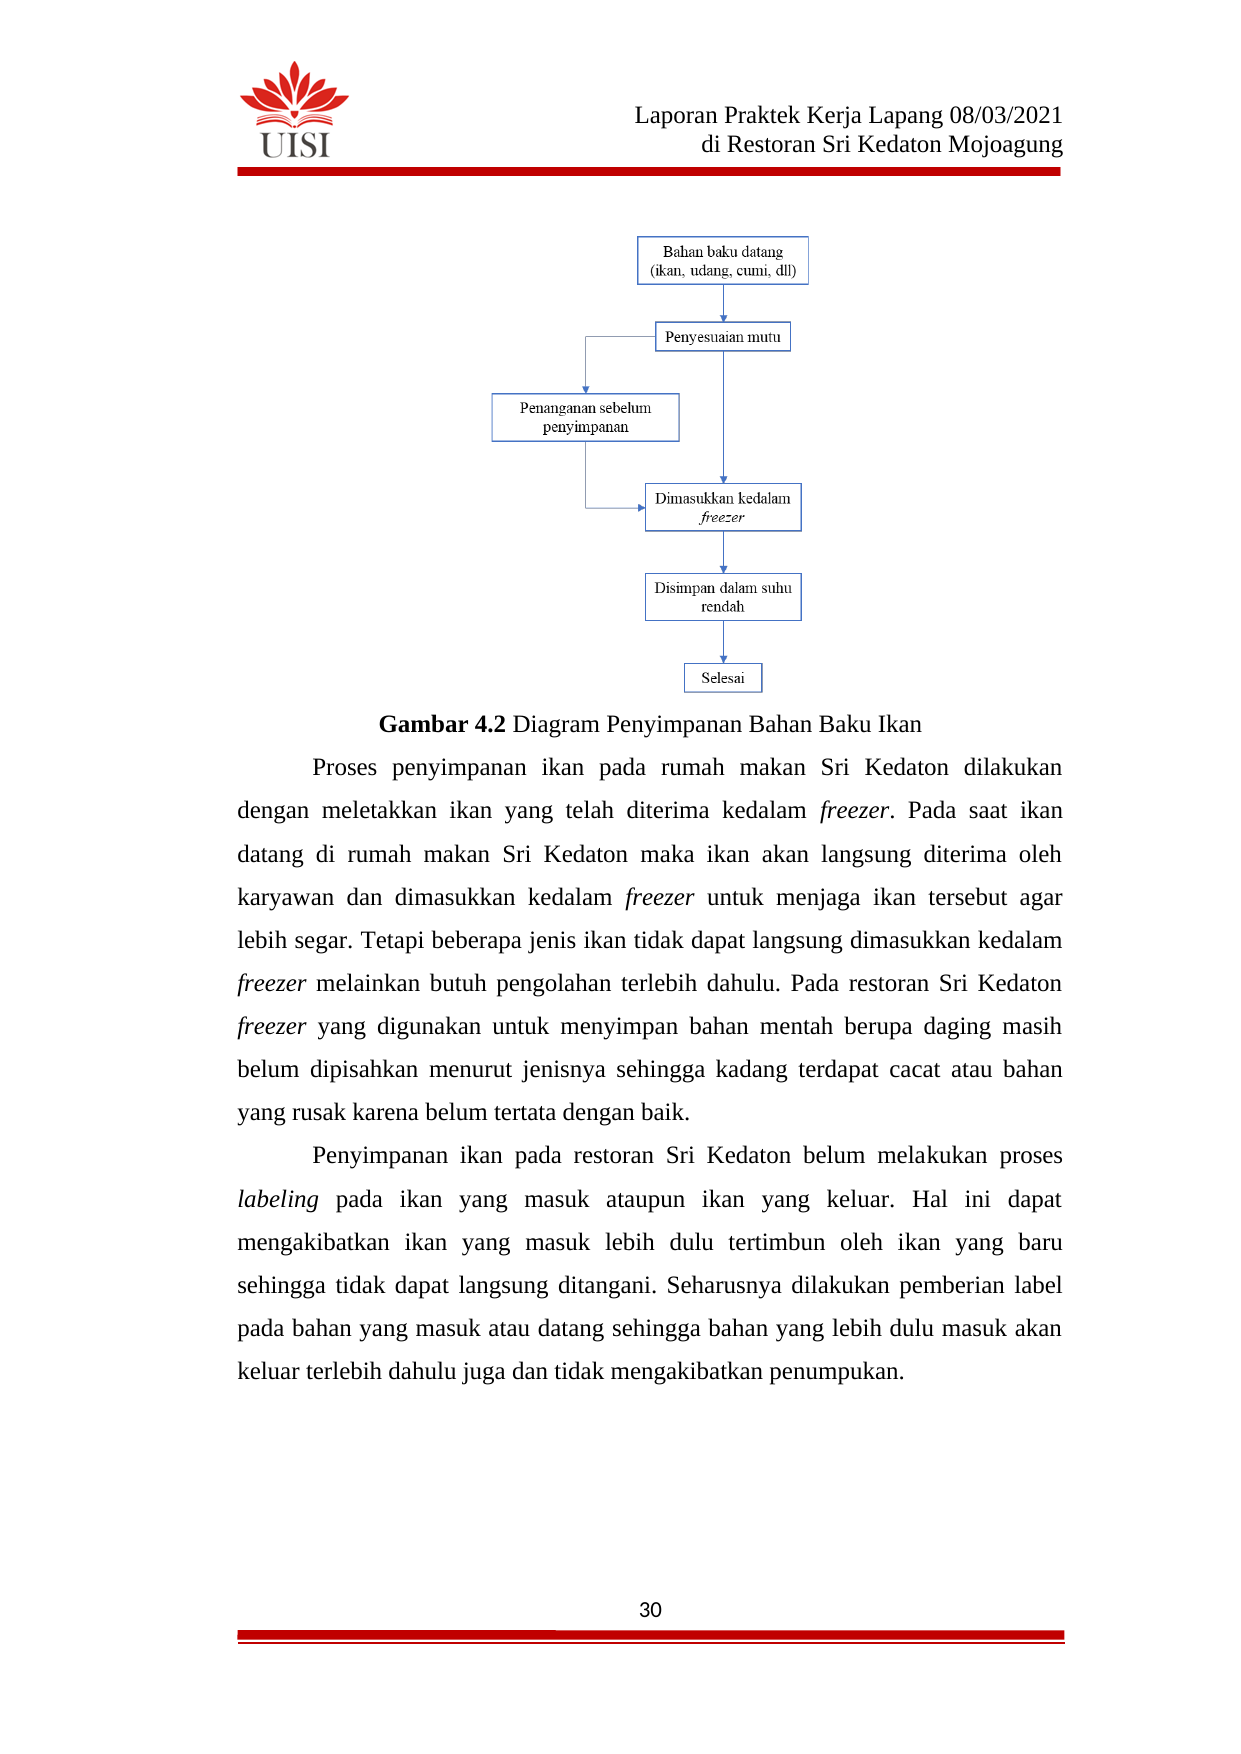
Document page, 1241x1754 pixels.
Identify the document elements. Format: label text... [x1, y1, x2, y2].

picture [491, 236, 809, 696]
picture [237, 61, 1064, 176]
text Penyimpanan ikan pada restoran Sri Kedaton belum melakukan proses labeling pada ikan yang masuk ataupun ikan yang keluar. Hal ini dapat mengakibatkan ikan yang masuk lebih dulu tertimbun oleh ikan yang baru sehingga tidak dapat langsung ditangani. Seharusnya dilakukan pemberian label pada bahan yang masuk atau datang sehingga bahan yang lebih dulu masuk akan keluar terlebih dahulu juga dan tidak mengakibatkan penumpukan. [237, 1141, 1063, 1385]
text Gambar 4.2 Diagram Penyimpanan Bahan Baku Ikan [237, 709, 1063, 738]
text Proses penyimpanan ikan pada rumah makan Sri Kedaton dilakukan dengan meletakkan ikan yang telah diterima kedalam freezer. Pada saat ikan datang di rumah makan Sri Kedaton maka ikan akan langsung diterima oleh karyawan dan dimasukkan kedalam freezer untuk menjaga ikan tersebut agar lebih segar. Tetapi beberapa jenis ikan tidak dapat langsung dimasukkan kedalam freezer melainkan butuh pengolahan terlebih dahulu. Pada restoran Sri Kedaton freezer yang digunakan untuk menyimpan bahan mentah berupa daging masih belum dipisahkan menurut jenisnya sehingga kadang terdapat cacat atau bahan yang rusak karena belum tertata dengan baik. [237, 752, 1063, 1126]
